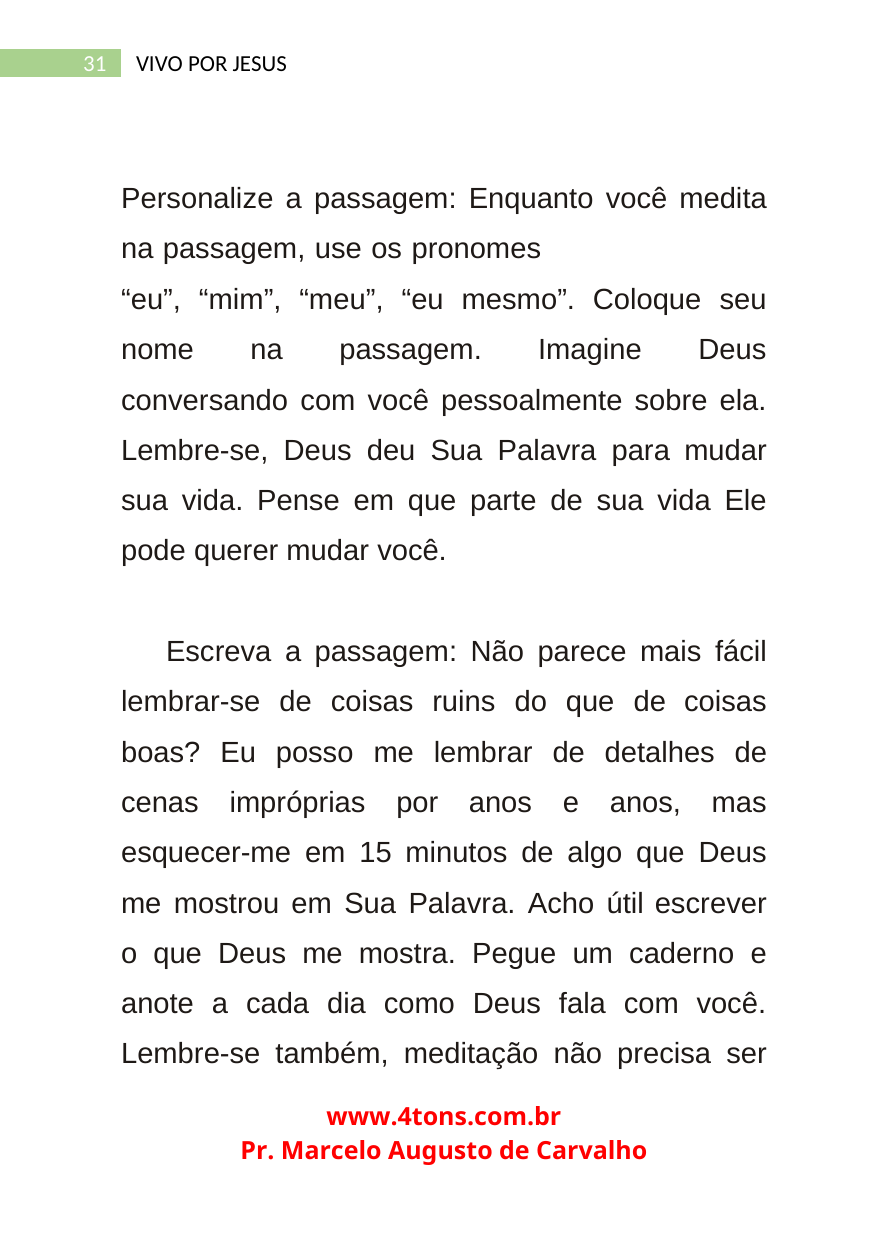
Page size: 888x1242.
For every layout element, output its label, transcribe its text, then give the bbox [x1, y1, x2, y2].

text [121, 634, 767, 1070]
text “eu”, “mim”, “meu”, “eu mesmo”. Coloque seu nome na passagem. Imagine Deus conversando com você pessoalmente sobre ela. Lembre-se, Deus deu Sua Palavra para mudar sua vida. Pense em que parte de sua vida Ele pode querer mudar você. [121, 282, 767, 567]
text Personalize a passagem: Enquanto você medita na passagem, use os pronomes [121, 181, 767, 265]
